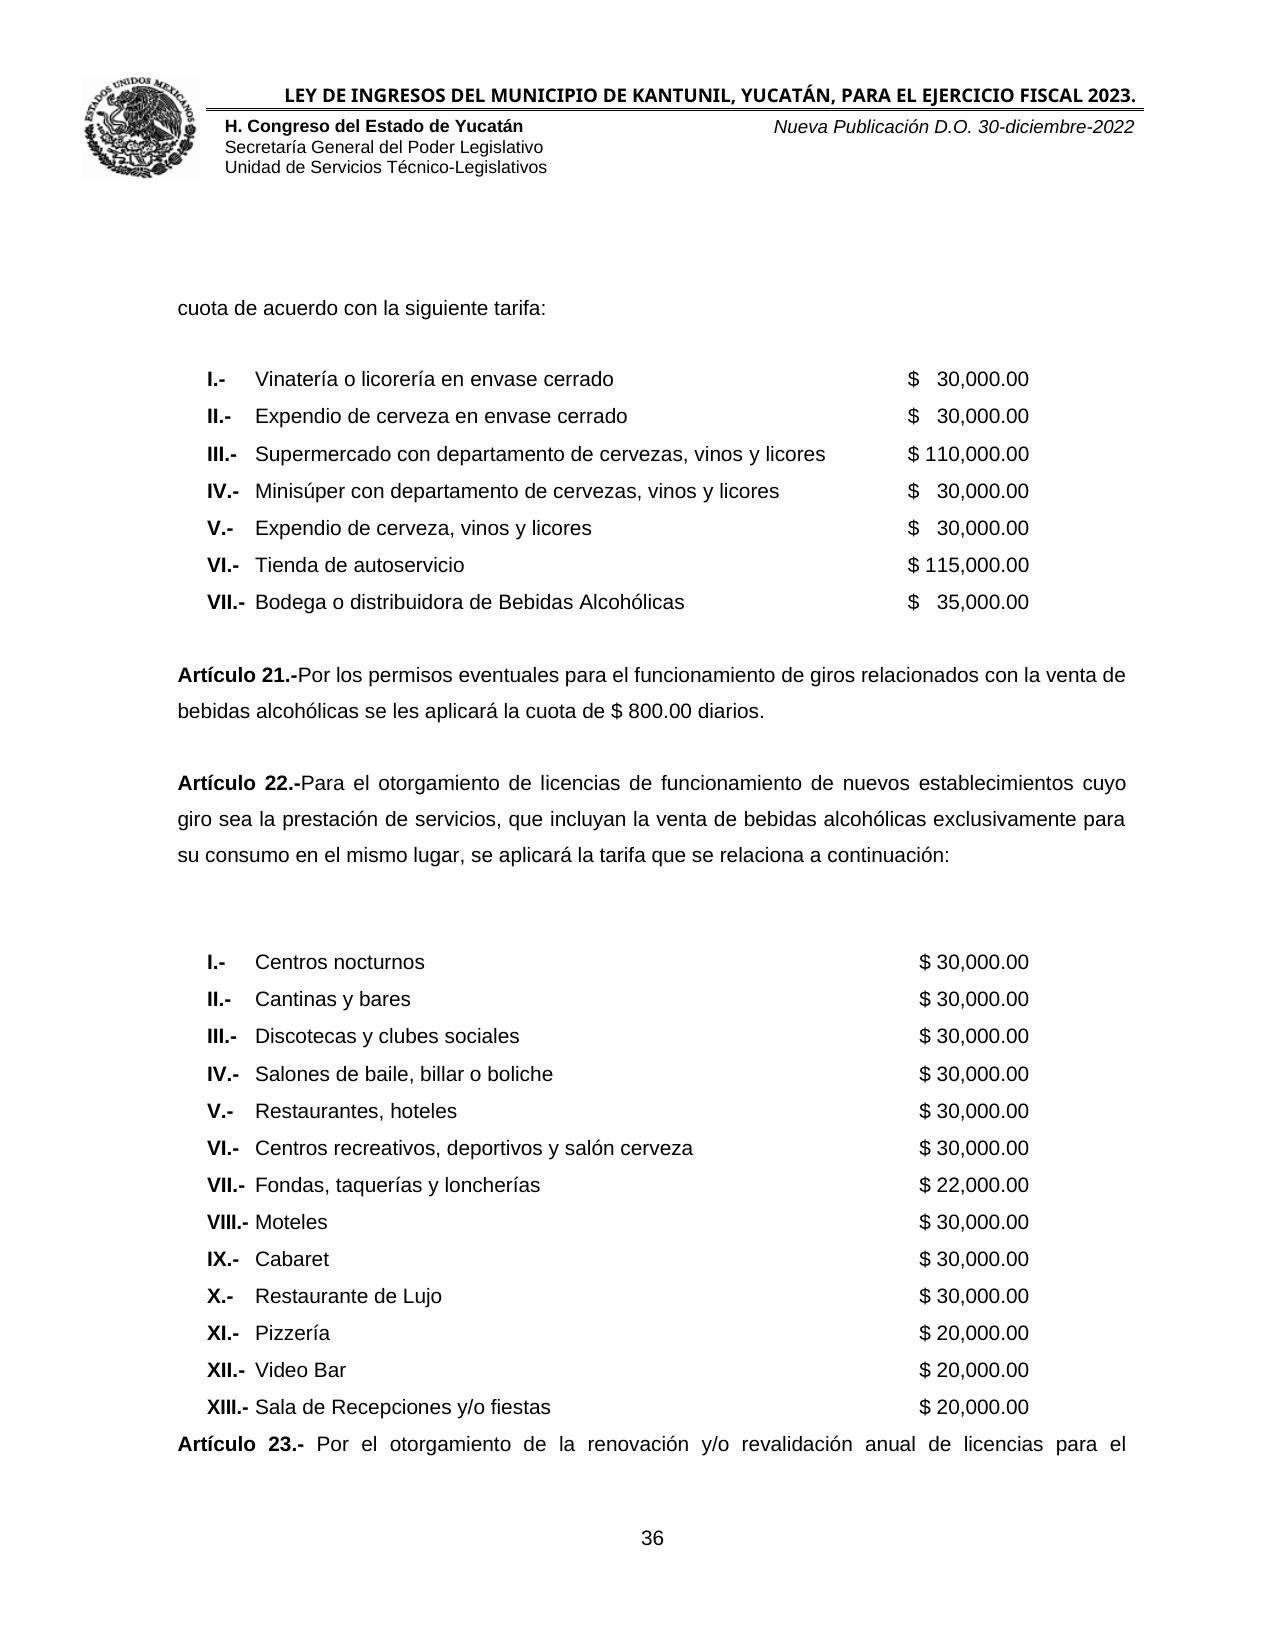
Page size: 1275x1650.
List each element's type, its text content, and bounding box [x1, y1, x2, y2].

table_cell VI.- [207, 553, 255, 590]
table_cell Moteles [255, 1210, 886, 1247]
table_cell VII.- [207, 590, 255, 627]
table_cell Centros recreativos, deportivos y salón cerveza [255, 1136, 886, 1173]
table_cell Discotecas y clubes sociales [255, 1024, 886, 1061]
table_cell $ 22,000.00 [886, 1173, 1029, 1210]
table_cell $ 30,000.00 [886, 1136, 1029, 1173]
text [177, 295, 1127, 319]
table_cell $ 30,000.00 [886, 987, 1029, 1024]
table_cell $ 30,000.00 [886, 516, 1029, 553]
table_cell III.- [207, 441, 255, 478]
table_cell XI.- [207, 1321, 255, 1358]
table_cell $ 20,000.00 [886, 1321, 1029, 1358]
table_cell Sala de Recepciones y/o fiestas [255, 1395, 886, 1432]
table_header I.- [207, 950, 255, 987]
table_cell IV.- [207, 1061, 255, 1098]
table_cell Restaurante de Lujo [255, 1284, 886, 1321]
table_header Centros nocturnos [255, 950, 886, 987]
table_cell Video Bar [255, 1358, 886, 1395]
table_cell Expendio de cerveza en envase cerrado [255, 404, 886, 441]
table_cell $ 30,000.00 [886, 1024, 1029, 1061]
table_cell $ 30,000.00 [886, 1061, 1029, 1098]
table_header I.- [207, 367, 255, 404]
table_cell VI.- [207, 1136, 255, 1173]
table_cell Expendio de cerveza, vinos y licores [255, 516, 886, 553]
table_cell Cantinas y bares [255, 987, 886, 1024]
table_cell VIII.- [207, 1210, 255, 1247]
table_header $ 30,000.00 [886, 950, 1029, 987]
table_cell II.- [207, 987, 255, 1024]
table_cell $ 30,000.00 [886, 1099, 1029, 1136]
table_cell III.- [207, 1024, 255, 1061]
table_cell $ 30,000.00 [886, 479, 1029, 516]
table_cell $ 30,000.00 [886, 1210, 1029, 1247]
table_cell IX.- [207, 1247, 255, 1284]
table_cell Salones de baile, billar o boliche [255, 1061, 886, 1098]
table_cell Fondas, taquerías y loncherías [255, 1173, 886, 1210]
table_cell $ 115,000.00 [886, 553, 1029, 590]
table_cell Pizzería [255, 1321, 886, 1358]
table_cell $ 110,000.00 [886, 441, 1029, 478]
table_cell $ 20,000.00 [886, 1358, 1029, 1395]
table_cell X.- [207, 1284, 255, 1321]
table_cell Tienda de autoservicio [255, 553, 886, 590]
table_cell $ 30,000.00 [886, 1284, 1029, 1321]
text Artículo 22.-Para el otorgamiento de licencias de funcionamiento de nuevos establecimientos cuyo giro sea la prestación de servicios, que incluyan la venta de bebidas alcohólicas exclusivamente para su consumo en el mismo lugar, se aplicará la tarifa que se relaciona a continuación: [177, 771, 1127, 866]
table_cell Bodega o distribuidora de Bebidas Alcohólicas [255, 590, 886, 627]
table_cell V.- [207, 516, 255, 553]
table_cell $ 35,000.00 [886, 590, 1029, 627]
table_cell Supermercado con departamento de cervezas, vinos y licores [255, 441, 886, 478]
table_cell $ 20,000.00 [886, 1395, 1029, 1432]
text Artículo 21.-Por los permisos eventuales para el funcionamiento de giros relacionados con la venta de bebidas alcohólicas se les aplicará la cuota de $ 800.00 diarios. [177, 663, 1127, 723]
table_cell $ 30,000.00 [886, 1247, 1029, 1284]
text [177, 1432, 1127, 1456]
table_header Vinatería o licorería en envase cerrado [255, 367, 886, 404]
table_cell IV.- [207, 479, 255, 516]
table_header $ 30,000.00 [886, 367, 1029, 404]
table_cell Cabaret [255, 1247, 886, 1284]
table_cell XIII.- [207, 1395, 255, 1432]
table_cell Restaurantes, hoteles [255, 1099, 886, 1136]
table_cell II.- [207, 404, 255, 441]
table_cell V.- [207, 1099, 255, 1136]
table_cell VII.- [207, 1173, 255, 1210]
table_cell XII.- [207, 1358, 255, 1395]
table_cell Minisúper con departamento de cervezas, vinos y licores [255, 479, 886, 516]
table_cell $ 30,000.00 [886, 404, 1029, 441]
